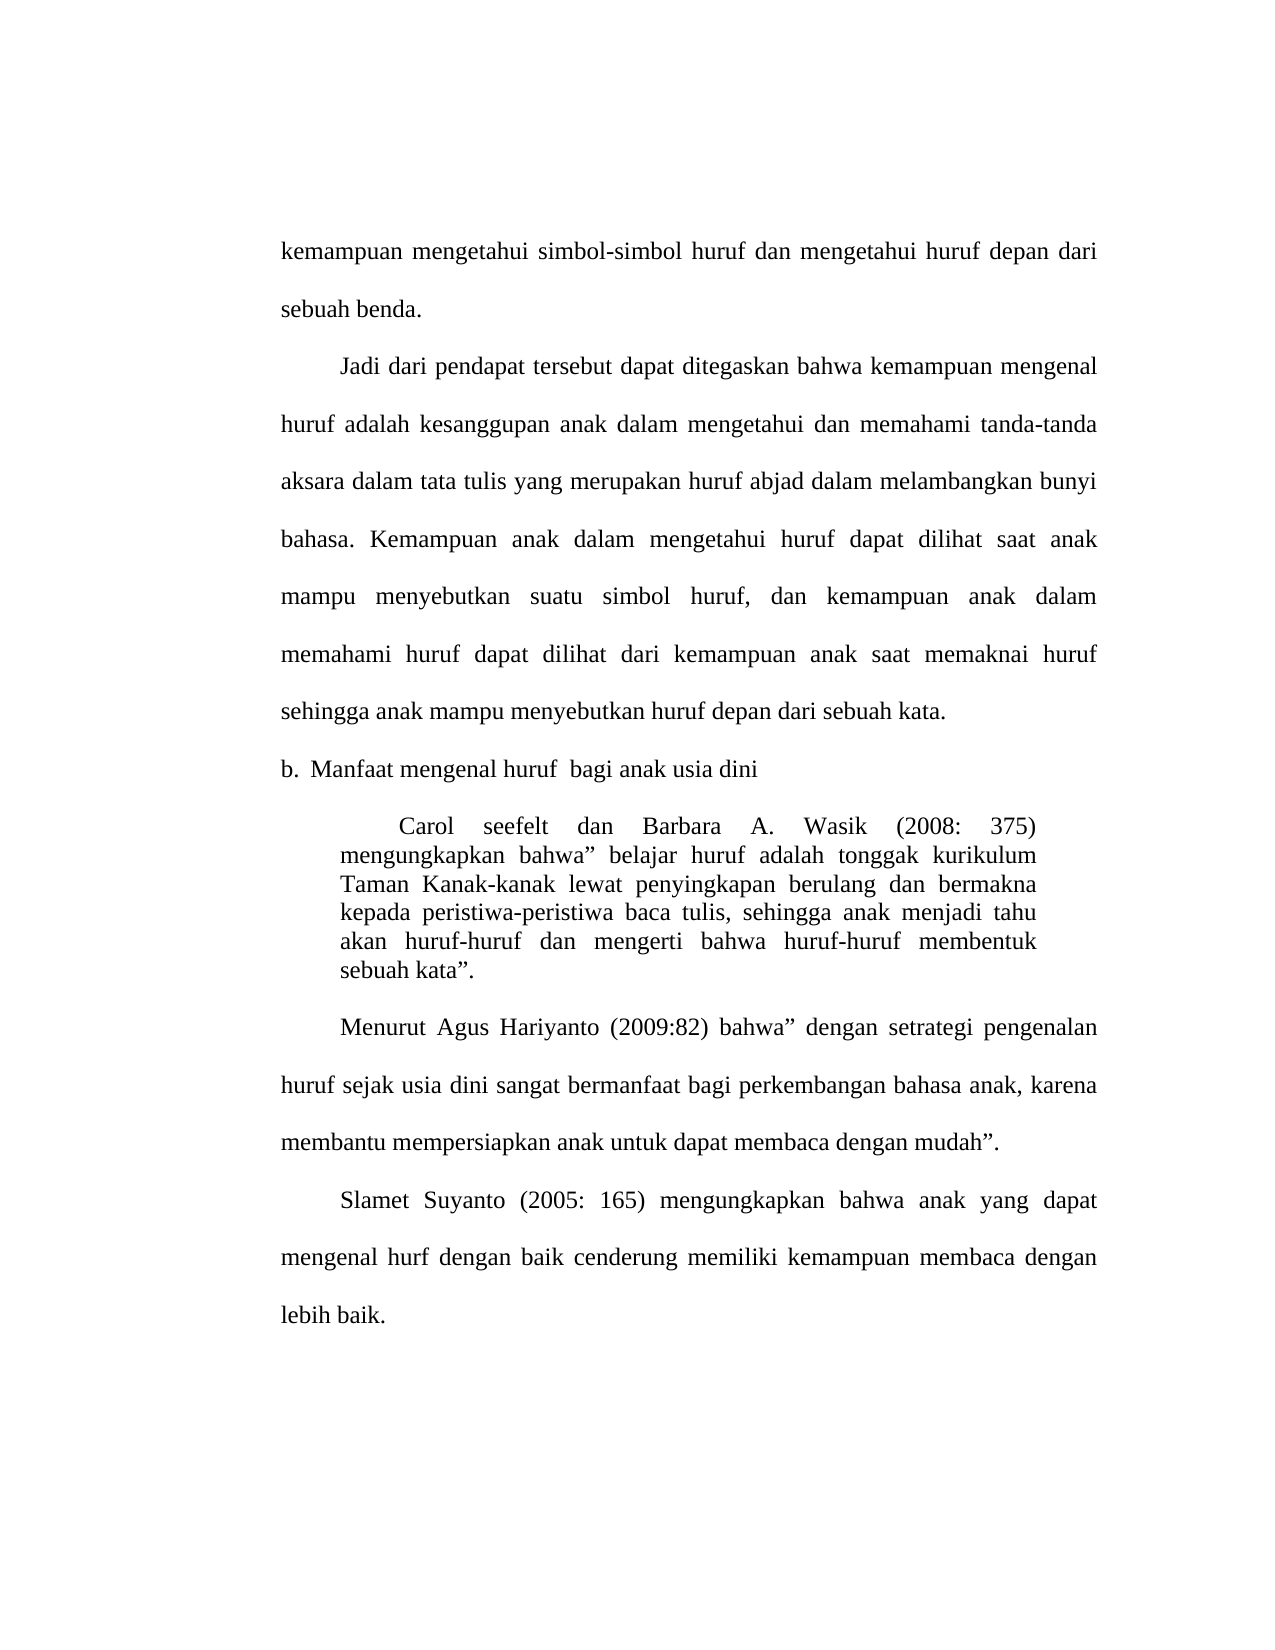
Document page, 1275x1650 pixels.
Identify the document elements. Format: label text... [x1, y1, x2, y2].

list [281, 236, 1098, 322]
list Jadi dari pendapat tersebut dapat ditegaskan bahwa kemampuan mengenal huruf adalah kesanggupan anak dalam mengetahui dan memahami tanda-tanda aksara dalam tata tulis yang merupakan huruf abjad dalam melambangkan bunyi bahasa. Kemampuan anak dalam mengetahui huruf dapat dilihat saat anak mampu menyebutkan suatu simbol huruf, dan kemampuan anak dalam memahami huruf dapat dilihat dari kemampuan anak saat memaknai huruf sehingga anak mampu menyebutkan huruf depan dari sebuah kata. [281, 351, 1098, 725]
text Carol seefelt dan Barbara A. Wasik (2008: 375) mengungkapkan bahwa” belajar huruf adalah tonggak kurikulum Taman Kanak-kanak lewat penyingkapan berulang dan bermakna kepada peristiwa-peristiwa baca tulis, sehingga anak menjadi tahu akan huruf-huruf dan mengerti bahwa huruf-huruf membentuk sebuah kata”. [340, 811, 1037, 984]
list Manfaat mengenal huruf bagi anak usia dini [281, 754, 1098, 782]
text Slamet Suyanto (2005: 165) mengungkapkan bahwa anak yang dapat mengenal hurf dengan baik cenderung memiliki kemampuan membaca dengan lebih baik. [281, 1185, 1098, 1329]
text Menurut Agus Hariyanto (2009:82) bahwa” dengan setrategi pengenalan huruf sejak usia dini sangat bermanfaat bagi perkembangan bahasa anak, karena membantu mempersiapkan anak untuk dapat membaca dengan mudah”. [281, 1012, 1098, 1156]
